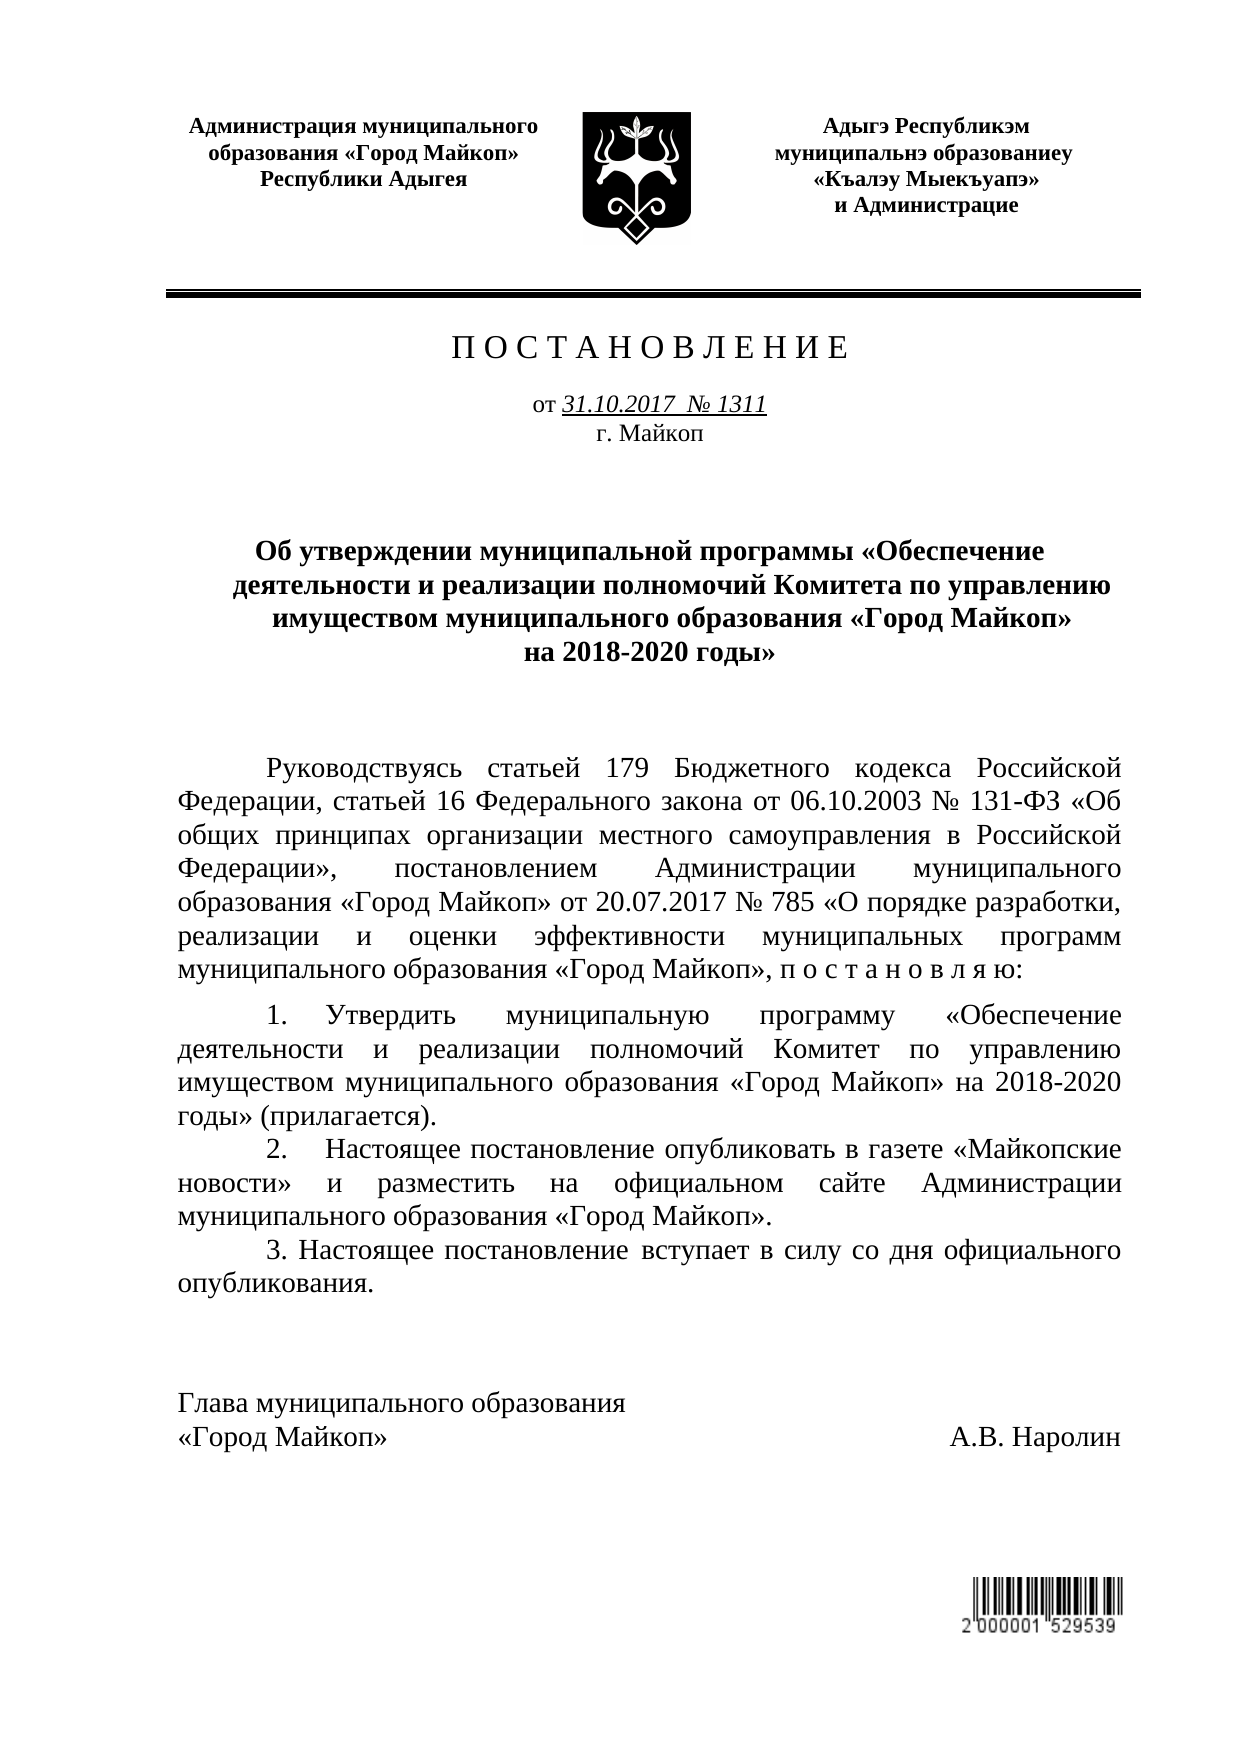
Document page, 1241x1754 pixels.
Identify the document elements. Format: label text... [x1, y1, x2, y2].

text от 31.10.2017 № 1311 [177, 389, 1122, 418]
subtitle 3. Настоящее постановление вступает в силу со дня официального опубликования. [177, 1232, 1122, 1299]
subtitle Руководствуясь статьей 179 Бюджетного кодекса Российской Федерации, статьей 16 Федерального закона от 06.10.2003 № 131-ФЗ «Об общих принципах организации местного самоуправления в Российской Федерации», постановлением Администрации муниципального образования «Город Майкоп» от 20.07.2017 № 785 «О порядке разработки, реализации и оценки эффективности муниципальных программ муниципального образования «Город Майкоп», п о с т а н о в л я ю: [177, 750, 1122, 985]
picture [582, 112, 691, 245]
list Утвердить муниципальную программу «Обеспечение деятельности и реализации полномочий Комитет по управлению имуществом муниципального образования «Город Майкоп» на 2018-2020 годы» (прилагается). [177, 997, 1122, 1131]
table_header Администрация муниципального образования «Город Майкоп» Республики Адыгея [166, 112, 561, 289]
subtitle П О С Т А Н О В Л Е Н И Е [177, 327, 1122, 365]
text «Город Майкоп» А.В. Наролин [177, 1419, 1122, 1452]
table_header Адыгэ Республикэм муниципальнэ образованиеу «Къалэу Мыекъуапэ» и Администрацие [712, 112, 1141, 289]
table_header [561, 112, 712, 289]
picture [961, 1577, 1140, 1636]
text Глава муниципального образования [177, 1385, 1122, 1419]
list Настоящее постановление опубликовать в газете «Майкопские новости» и разместить на официальном сайте Администрации муниципального образования «Город Майкоп». [177, 1131, 1122, 1232]
subtitle Об утверждении муниципальной программы «Обеспечение деятельности и реализации полномочий Комитета по управлению имуществом муниципального образования «Город Майкоп» [177, 533, 1122, 634]
subtitle на 2018-2020 годы» [177, 634, 1122, 667]
text г. Майкоп [177, 418, 1122, 447]
